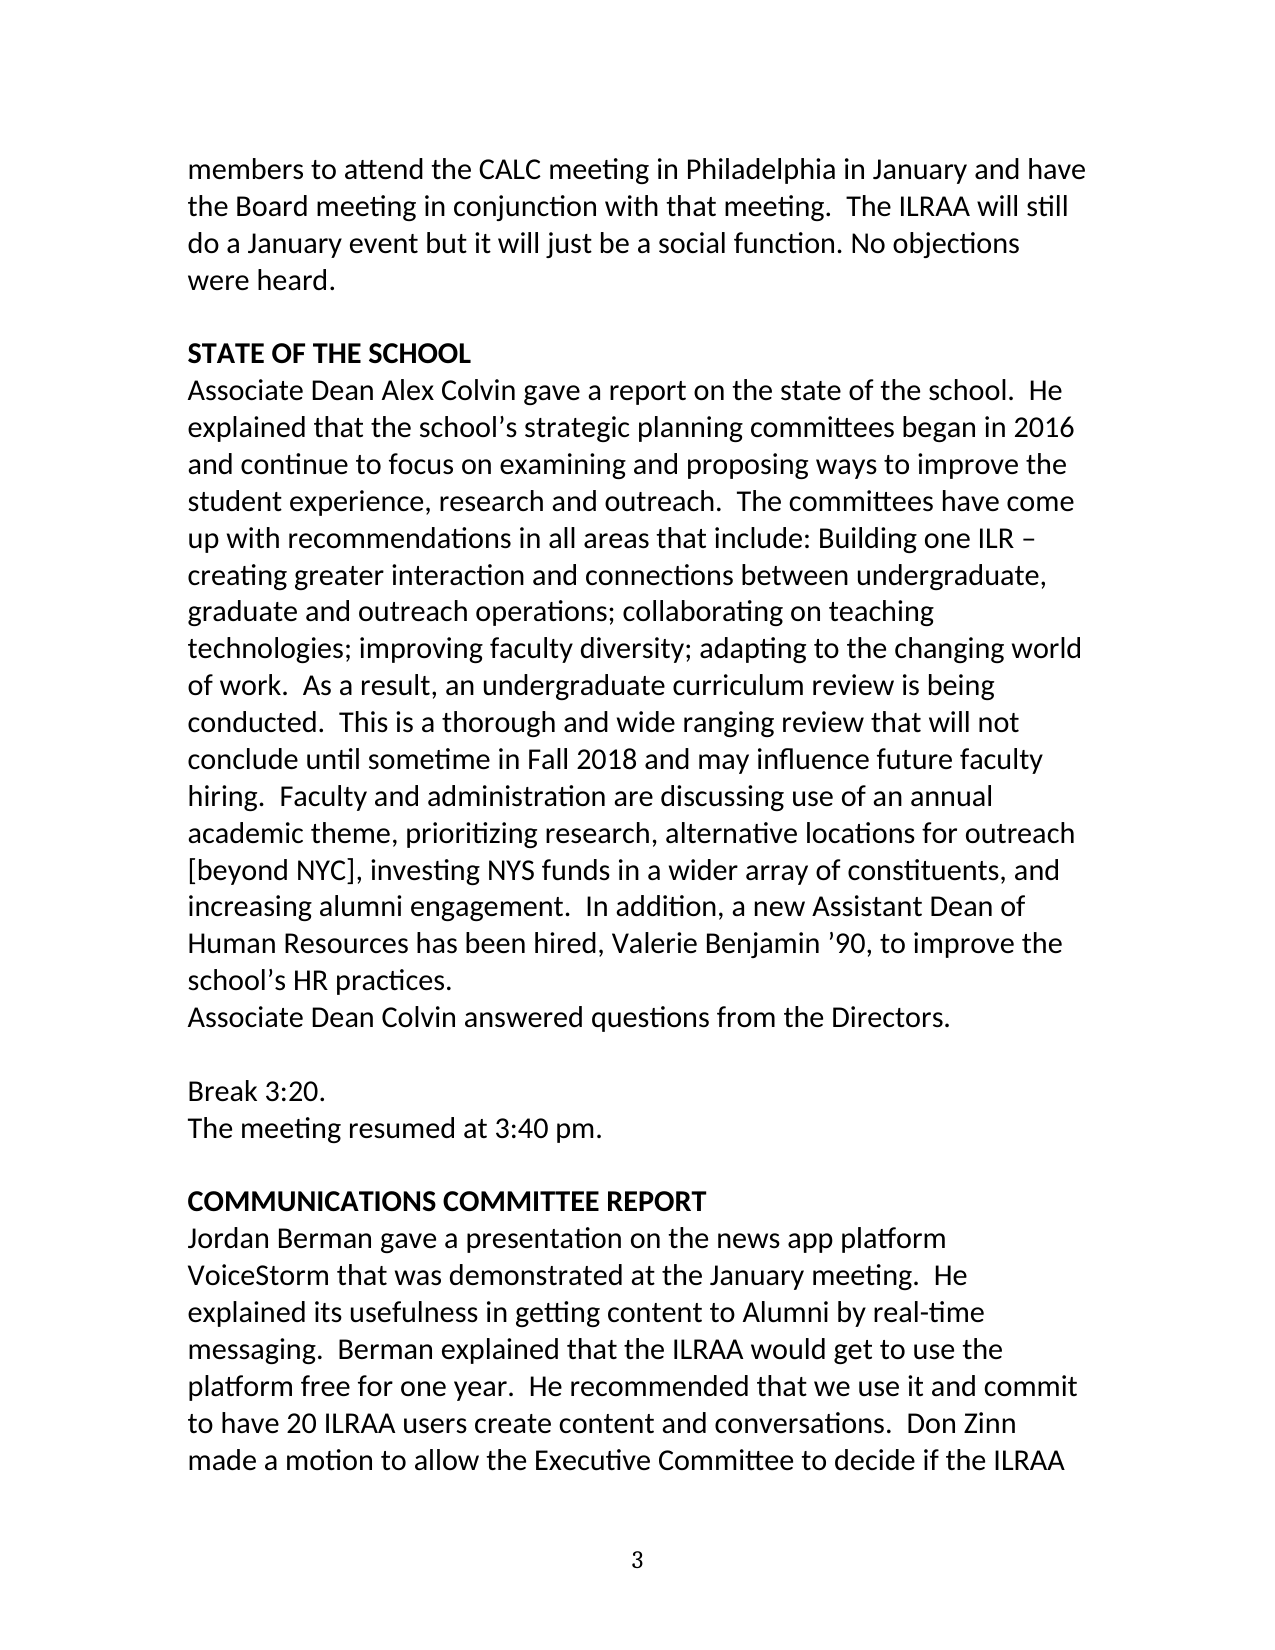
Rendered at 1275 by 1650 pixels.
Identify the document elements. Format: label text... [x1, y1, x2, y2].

text COMMUNICATIONS COMMITTEE REPORT [187, 1182, 1087, 1219]
text Associate Dean Alex Colvin gave a report on the state of the school. He explained that the school’s strategic planning committees began in 2016 and continue to focus on examining and proposing ways to improve the student experience, research and outreach. The committees have come up with recommendations in all areas that include: Building one ILR – creating greater interaction and connections between undergraduate, graduate and outreach operations; collaborating on teaching technologies; improving faculty diversity; adapting to the changing world of work. As a result, an undergraduate curriculum review is being conducted. This is a thorough and wide ranging review that will not conclude until sometime in Fall 2018 and may influence future faculty hiring. Faculty and administration are discussing use of an annual academic theme, prioritizing research, alternative locations for outreach [beyond NYC], investing NYS funds in a wider array of constituents, and increasing alumni engagement. In addition, a new Assistant Dean of Human Resources has been hired, Valerie Benjamin ’90, to improve the school’s HR practices. [187, 371, 1087, 998]
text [187, 150, 1087, 297]
text Associate Dean Colvin answered questions from the Directors. [187, 998, 1087, 1035]
text The meeting resumed at 3:40 pm. [187, 1109, 1087, 1146]
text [187, 1219, 1087, 1477]
text STATE OF THE SCHOOL [187, 334, 1087, 371]
text Break 3:20. [187, 1072, 1087, 1109]
